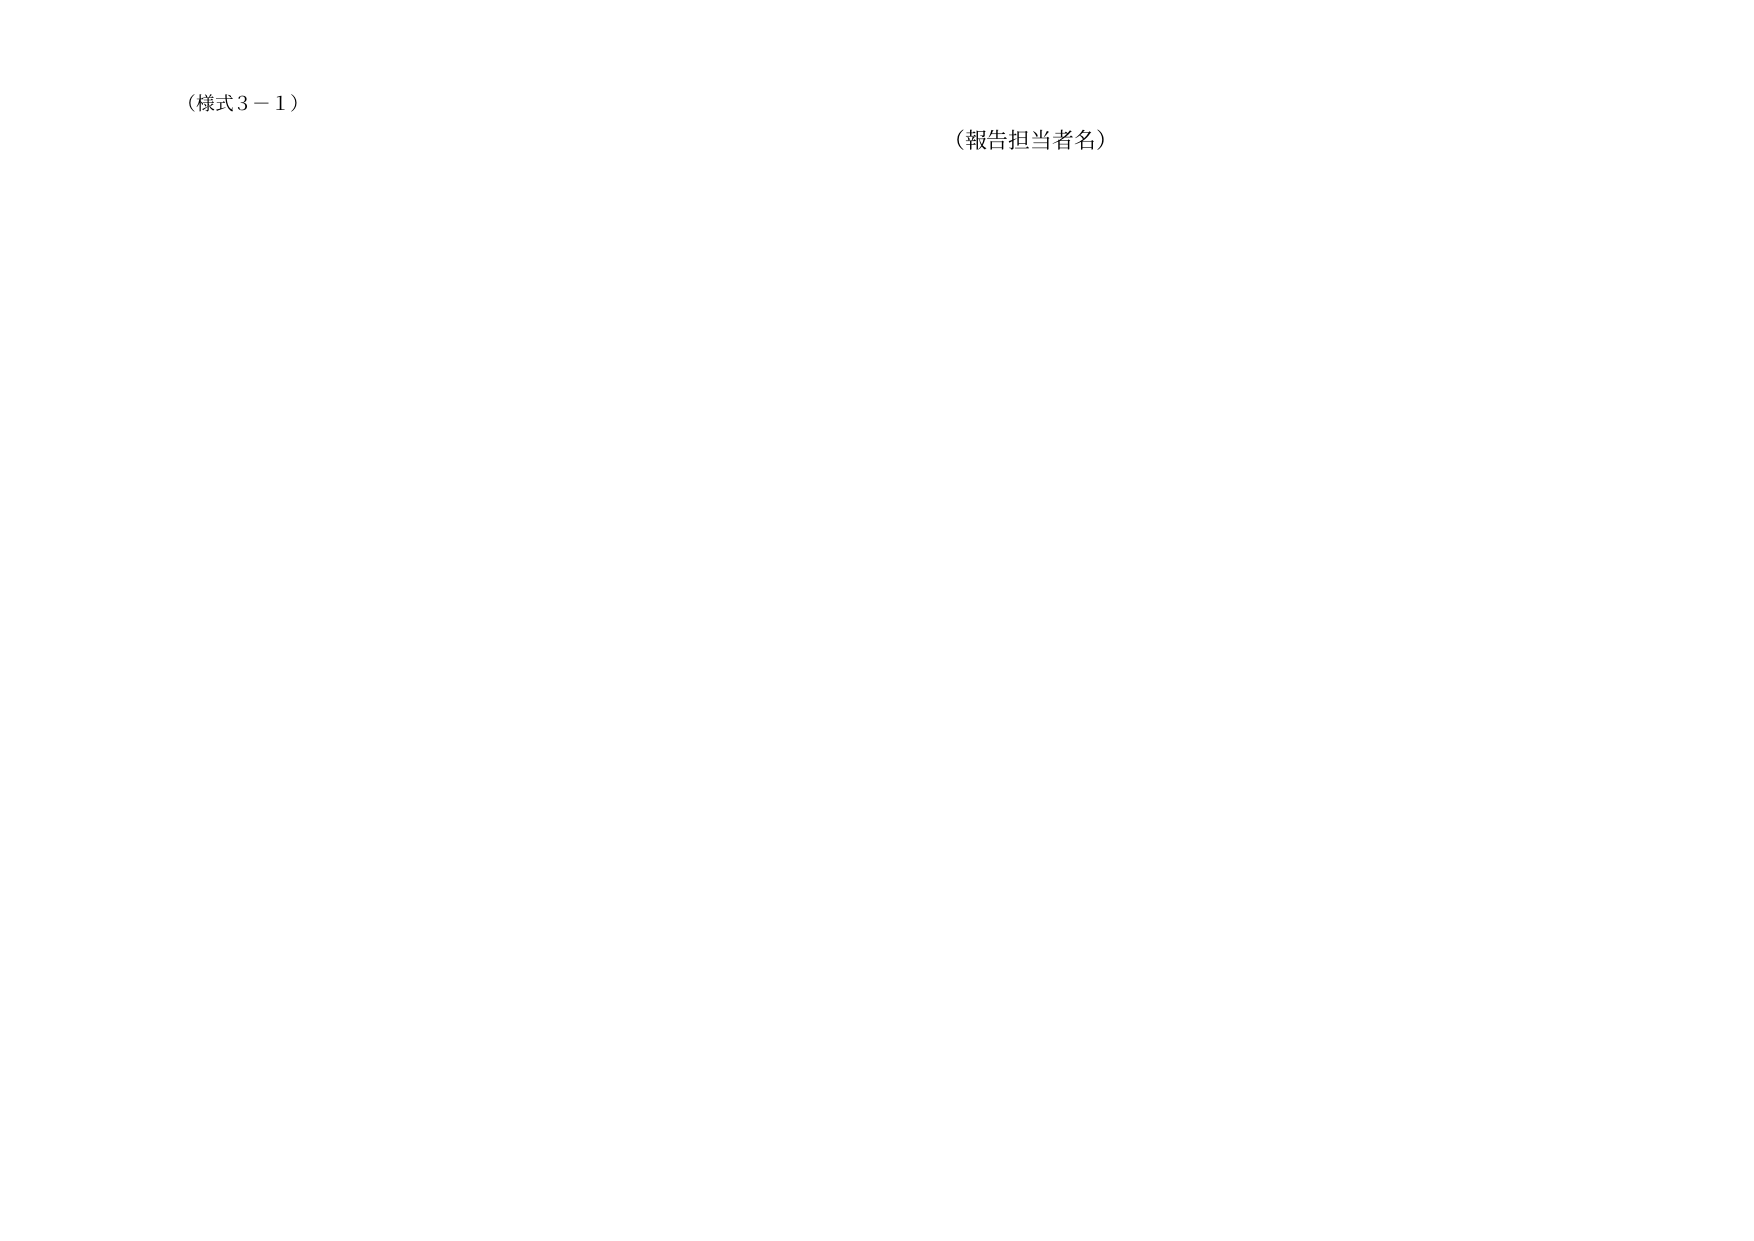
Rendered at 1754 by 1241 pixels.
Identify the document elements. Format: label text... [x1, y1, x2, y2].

text （報告担当者名） [177, 120, 1636, 157]
